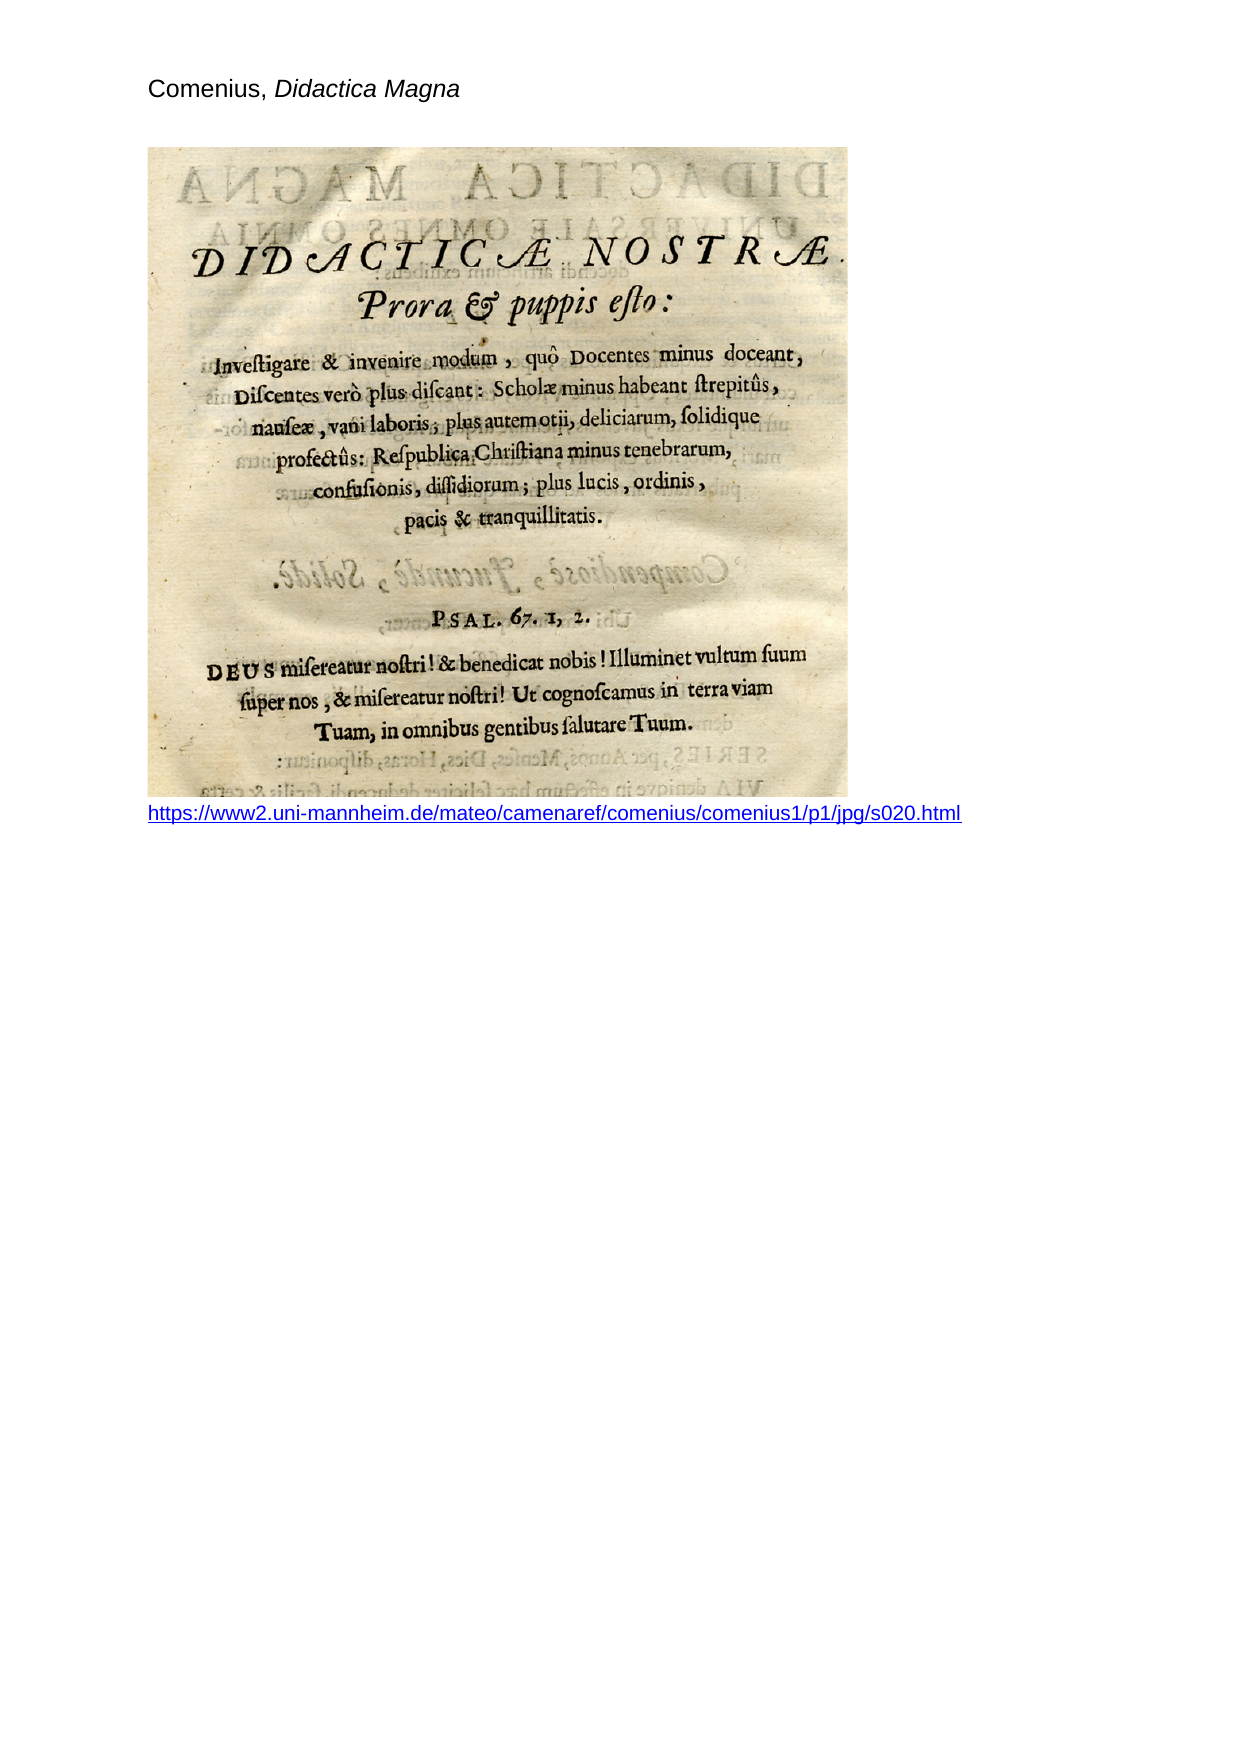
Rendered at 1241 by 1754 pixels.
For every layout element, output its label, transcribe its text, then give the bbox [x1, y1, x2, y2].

picture [147, 147, 848, 797]
text https://www2.uni-mannheim.de/mateo/camenaref/comenius/comenius1/p1/jpg/s020.html [148, 801, 1092, 825]
